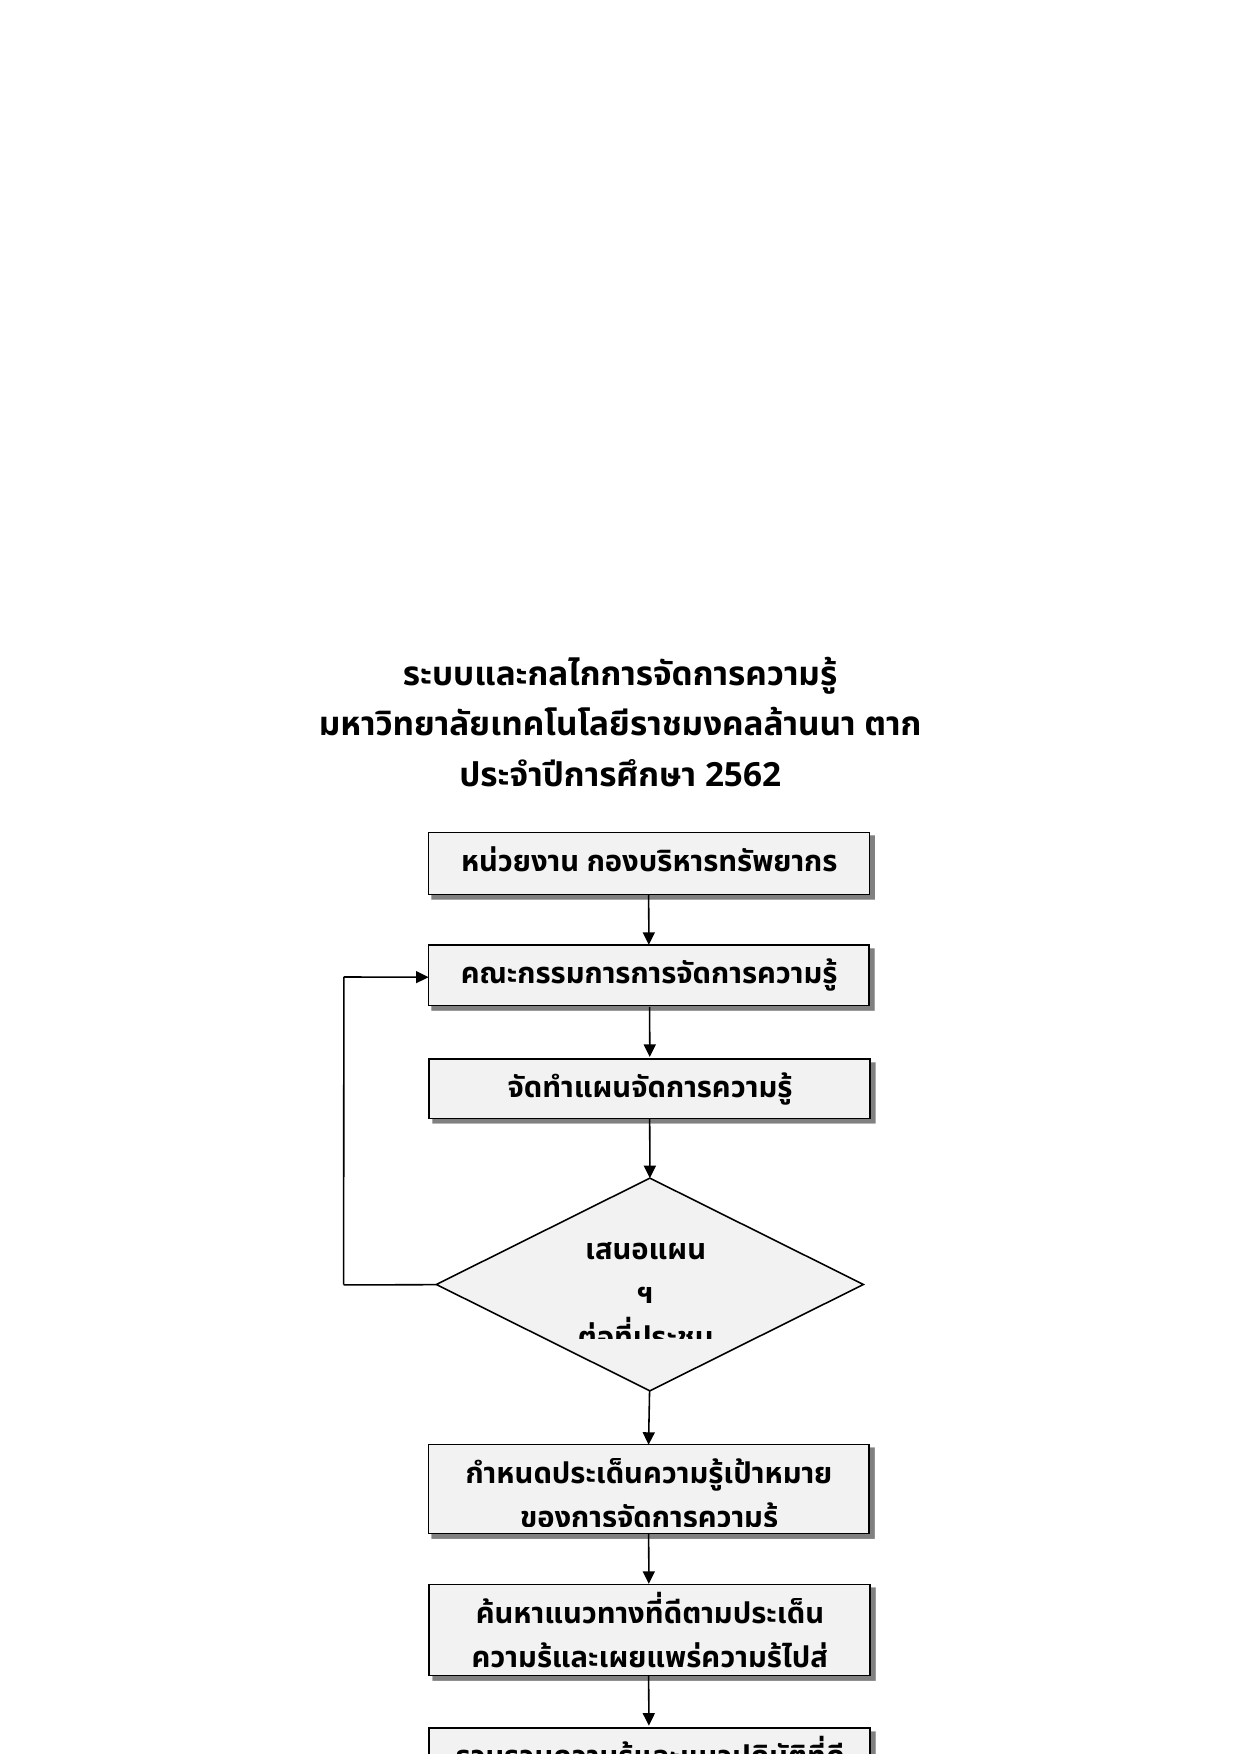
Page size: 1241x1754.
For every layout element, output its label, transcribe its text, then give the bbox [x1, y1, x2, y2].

text ประจำปีการศึกษา 2562 [150, 750, 1090, 801]
text ระบบและกลไกการจัดการความรู้ [150, 649, 1090, 700]
text มหาวิทยาลัยเทคโนโลยีราชมงคลล้านนา ตาก [150, 700, 1090, 750]
